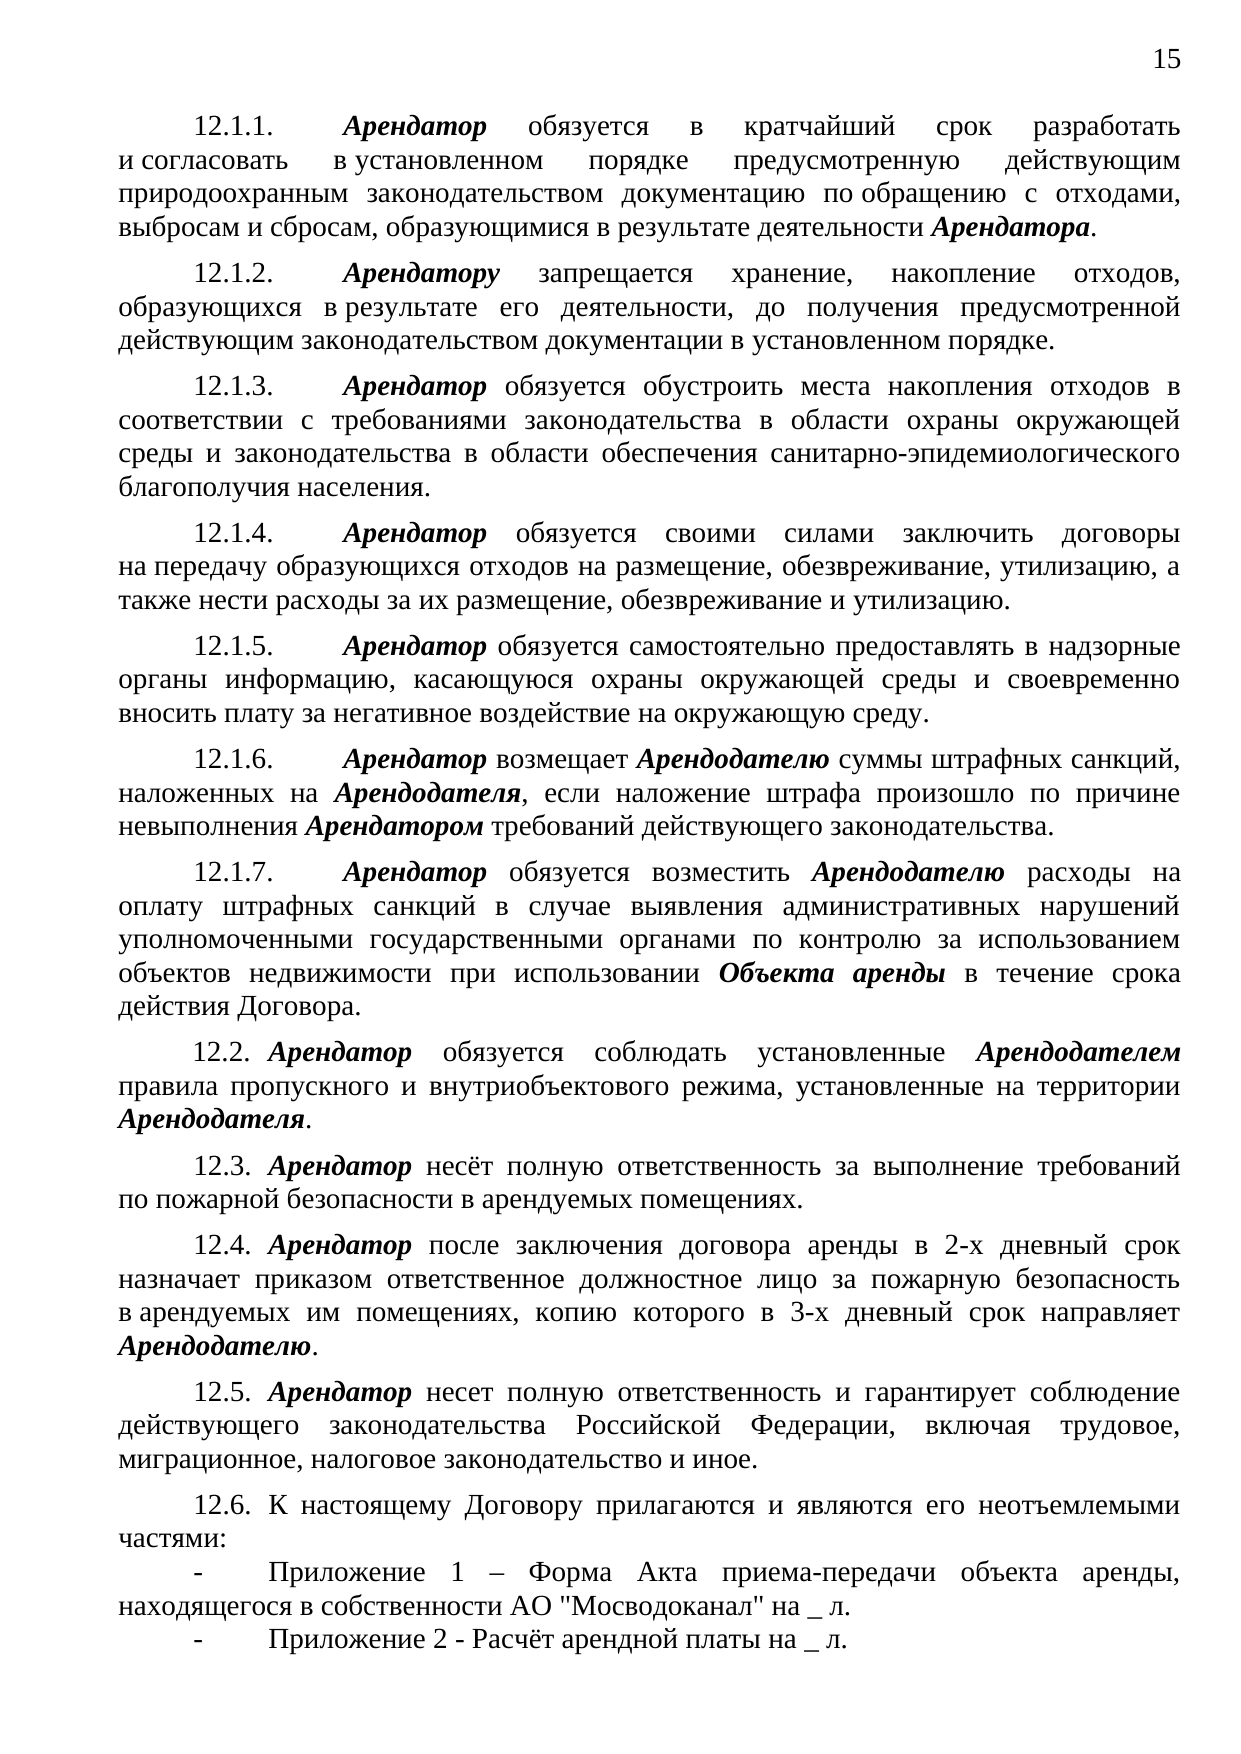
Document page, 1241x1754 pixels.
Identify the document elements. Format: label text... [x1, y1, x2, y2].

list К настоящему Договору прилагаются и являются его неотъемлемыми частями: [118, 1487, 1181, 1554]
list Арендатор обязуется возместить Арендодателю расходы на оплату штрафных санкций в случае выявления административных нарушений уполномоченными государственными органами по контролю за использованием объектов недвижимости при использовании Объекта аренды в течение срока действия Договора. [118, 854, 1181, 1022]
list Арендатор обязуется самостоятельно предоставлять в надзорные органы информацию, касающуюся охраны окружающей среды и своевременно вносить плату за негативное воздействие на окружающую среду. [118, 628, 1181, 729]
list Арендатор возмещает Арендодателю суммы штрафных санкций, наложенных на Арендодателя, если наложение штрафа произошло по причине невыполнения Арендатором требований действующего законодательства. [118, 741, 1181, 842]
list Арендатор обязуется своими силами заключить договоры на передачу образующихся отходов на размещение, обезвреживание, утилизацию, а также нести расходы за их размещение, обезвреживание и утилизацию. [118, 515, 1181, 616]
list Арендатор обязуется в кратчайший срок разработать и согласовать в установленном порядке предусмотренную действующим природоохранным законодательством документацию по обращению с отходами, выбросам и сбросам, образующимися в результате деятельности Арендатора. [118, 108, 1181, 243]
list Арендатору запрещается хранение, накопление отходов, образующихся в результате его деятельности, до получения предусмотренной действующим законодательством документации в установленном порядке. [118, 255, 1181, 356]
list Приложение 1 – Форма Акта приема-передачи объекта аренды, находящегося в собственности АО "Мосводоканал" на _ л. [118, 1554, 1181, 1621]
list Приложение 2 - Расчёт арендной платы на _ л. [118, 1621, 1181, 1655]
list Арендатор несет полную ответственность и гарантирует соблюдение действующего законодательства Российской Федерации, включая трудовое, миграционное, налоговое законодательство и иное. [118, 1374, 1181, 1474]
list Арендатор после заключения договора аренды в 2-х дневный срок назначает приказом ответственное должностное лицо за пожарную безопасность в арендуемых им помещениях, копию которого в 3-х дневный срок направляет Арендодателю. [118, 1227, 1181, 1361]
list Арендатор несёт полную ответственность за выполнение требований по пожарной безопасности в арендуемых помещениях. [118, 1148, 1181, 1215]
list Арендатор обязуется соблюдать установленные Арендодателем правила пропускного и внутриобъектового режима, установленные на территории Арендодателя. [118, 1034, 1181, 1135]
list Арендатор обязуется обустроить места накопления отходов в соответствии с требованиями законодательства в области охраны окружающей среды и законодательства в области обеспечения санитарно-эпидемиологического благополучия населения. [118, 368, 1181, 502]
